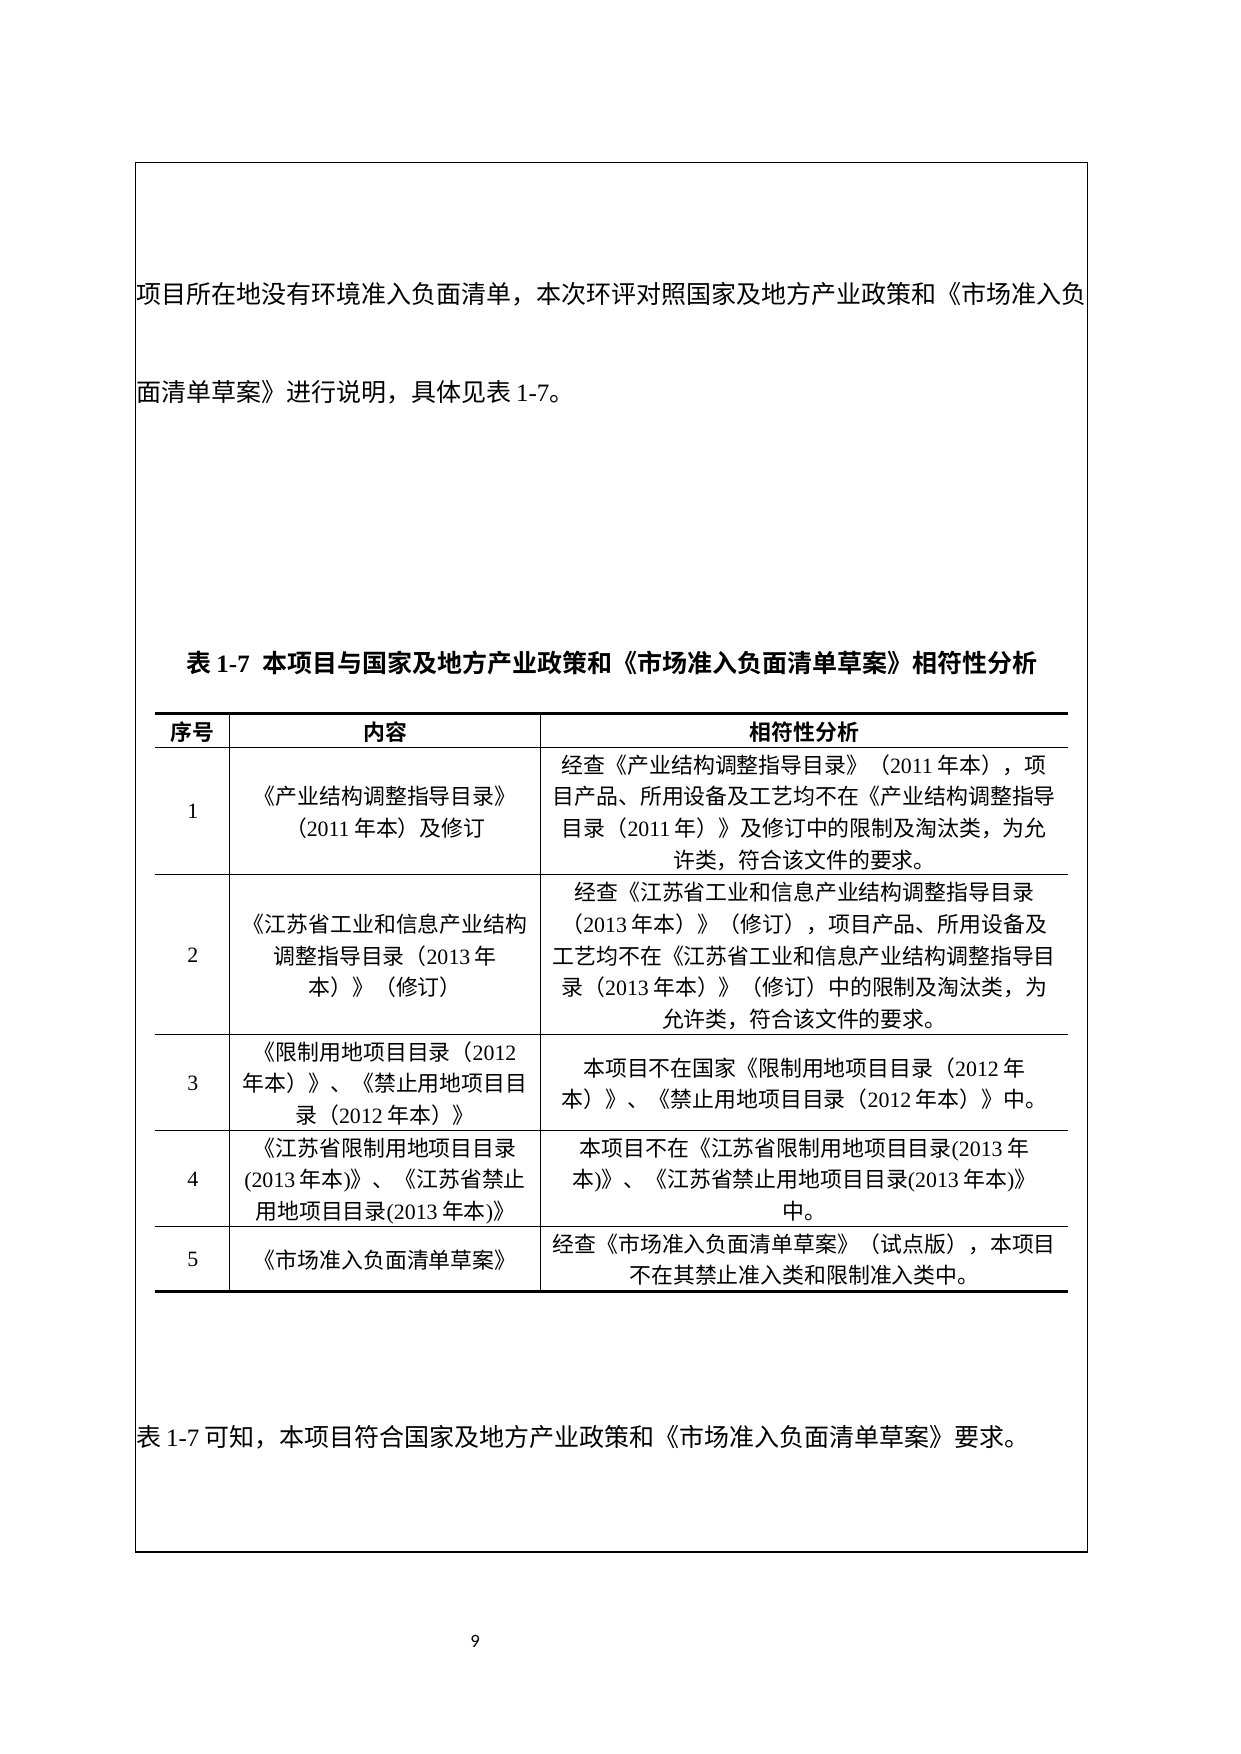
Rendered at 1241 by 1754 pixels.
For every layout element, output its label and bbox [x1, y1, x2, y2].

table_cell [136, 163, 1087, 1551]
